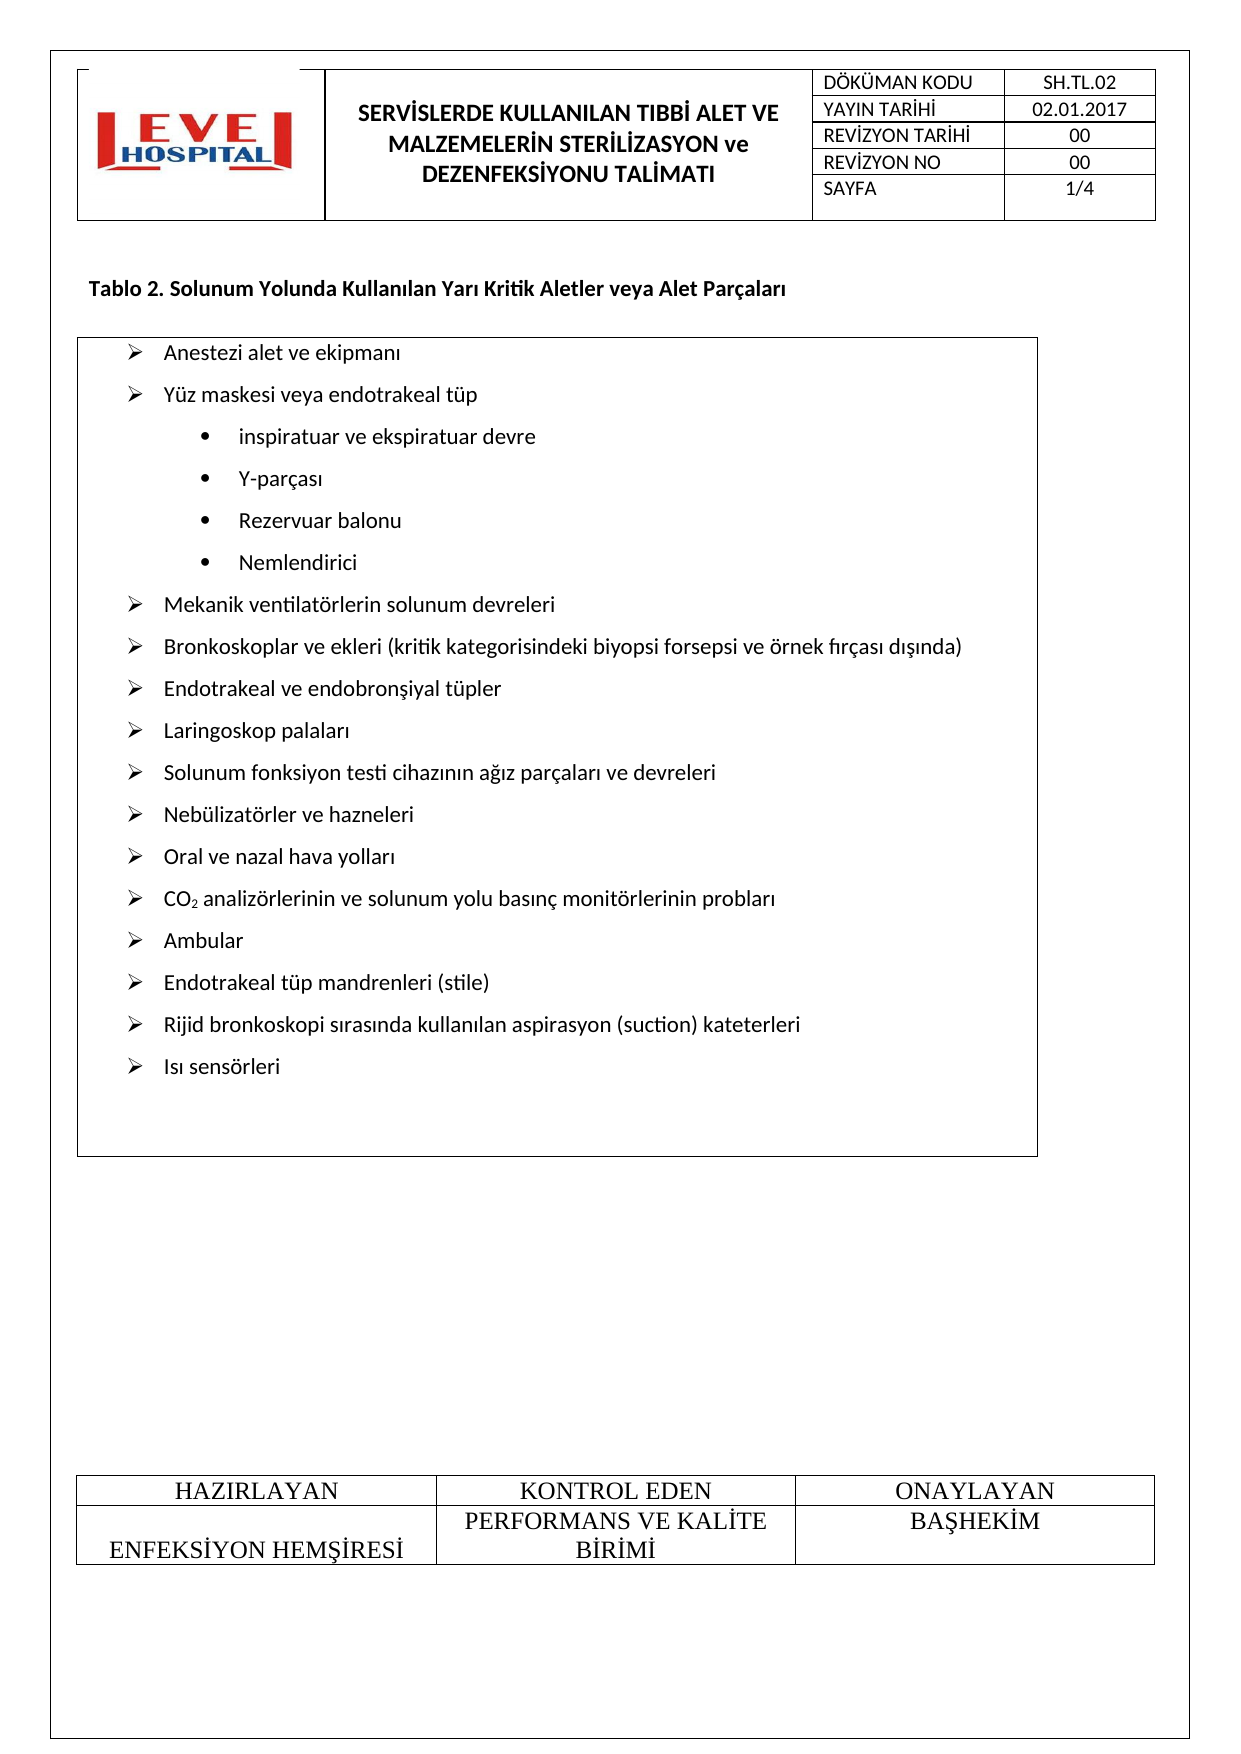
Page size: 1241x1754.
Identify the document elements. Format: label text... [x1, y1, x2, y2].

table_cell YAYIN TARİHİ [813, 96, 1004, 121]
table_cell SAYFA [813, 175, 1004, 219]
table_cell REVİZYON TARİHİ [813, 123, 1004, 148]
text Tablo 2. Solunum Yolunda Kullanılan Yarı Kritik Aletler veya Alet Parçaları [89, 274, 1152, 302]
table_cell REVİZYON NO [813, 149, 1004, 174]
table_cell 00 [1005, 149, 1155, 174]
table_header ONAYLAYAN [796, 1476, 1154, 1505]
table_header SERVİSLERDE KULLANILAN TIBBİ ALET VE MALZEMELERİN STERİLİZASYON ve DEZENFEKSİYONU TALİMATI [326, 70, 812, 219]
table_cell 00 [1005, 123, 1155, 148]
table_cell PERFORMANS VE KALİTE BİRİMİ [437, 1506, 795, 1564]
table_header [78, 70, 324, 219]
table_header KONTROL EDEN [437, 1476, 795, 1505]
table_header DÖKÜMAN KODU [813, 70, 1004, 95]
table_cell 1/4 [1005, 175, 1155, 219]
picture [88, 69, 300, 214]
table_cell BAŞHEKİM [796, 1506, 1154, 1564]
table_header SH.TL.02 [1005, 70, 1155, 95]
table_cell ENFEKSİYON HEMŞİRESİ [77, 1506, 436, 1564]
table_cell 02.01.2017 [1005, 96, 1155, 121]
table_header Anestezi alet ve ekipmanı Yüz maskesi veya endotrakeal tüp inspiratuar ve ekspiratuar devre Y-parçası Rezervuar balonu Nemlendirici Mekanik ventilatörlerin solunum devreleri Bronkoskoplar ve ekleri (kritik kategorisindeki biyopsi forsepsi ve örnek fırçası dışında) Endotrakeal ve endobronşiyal tüpler Laringoskop palaları Solunum fonksiyon testi cihazının ağız parçaları ve devreleri Nebülizatörler ve hazneleri Oral ve nazal hava yolları CO2 analizörlerinin ve solunum yolu basınç monitörlerinin probları Ambular Endotrakeal tüp mandrenleri (stile) Rijid bronkoskopi sırasında kullanılan aspirasyon (suction) kateterleri Isı sensörleri [78, 338, 1037, 1156]
table_header HAZIRLAYAN [77, 1476, 436, 1505]
